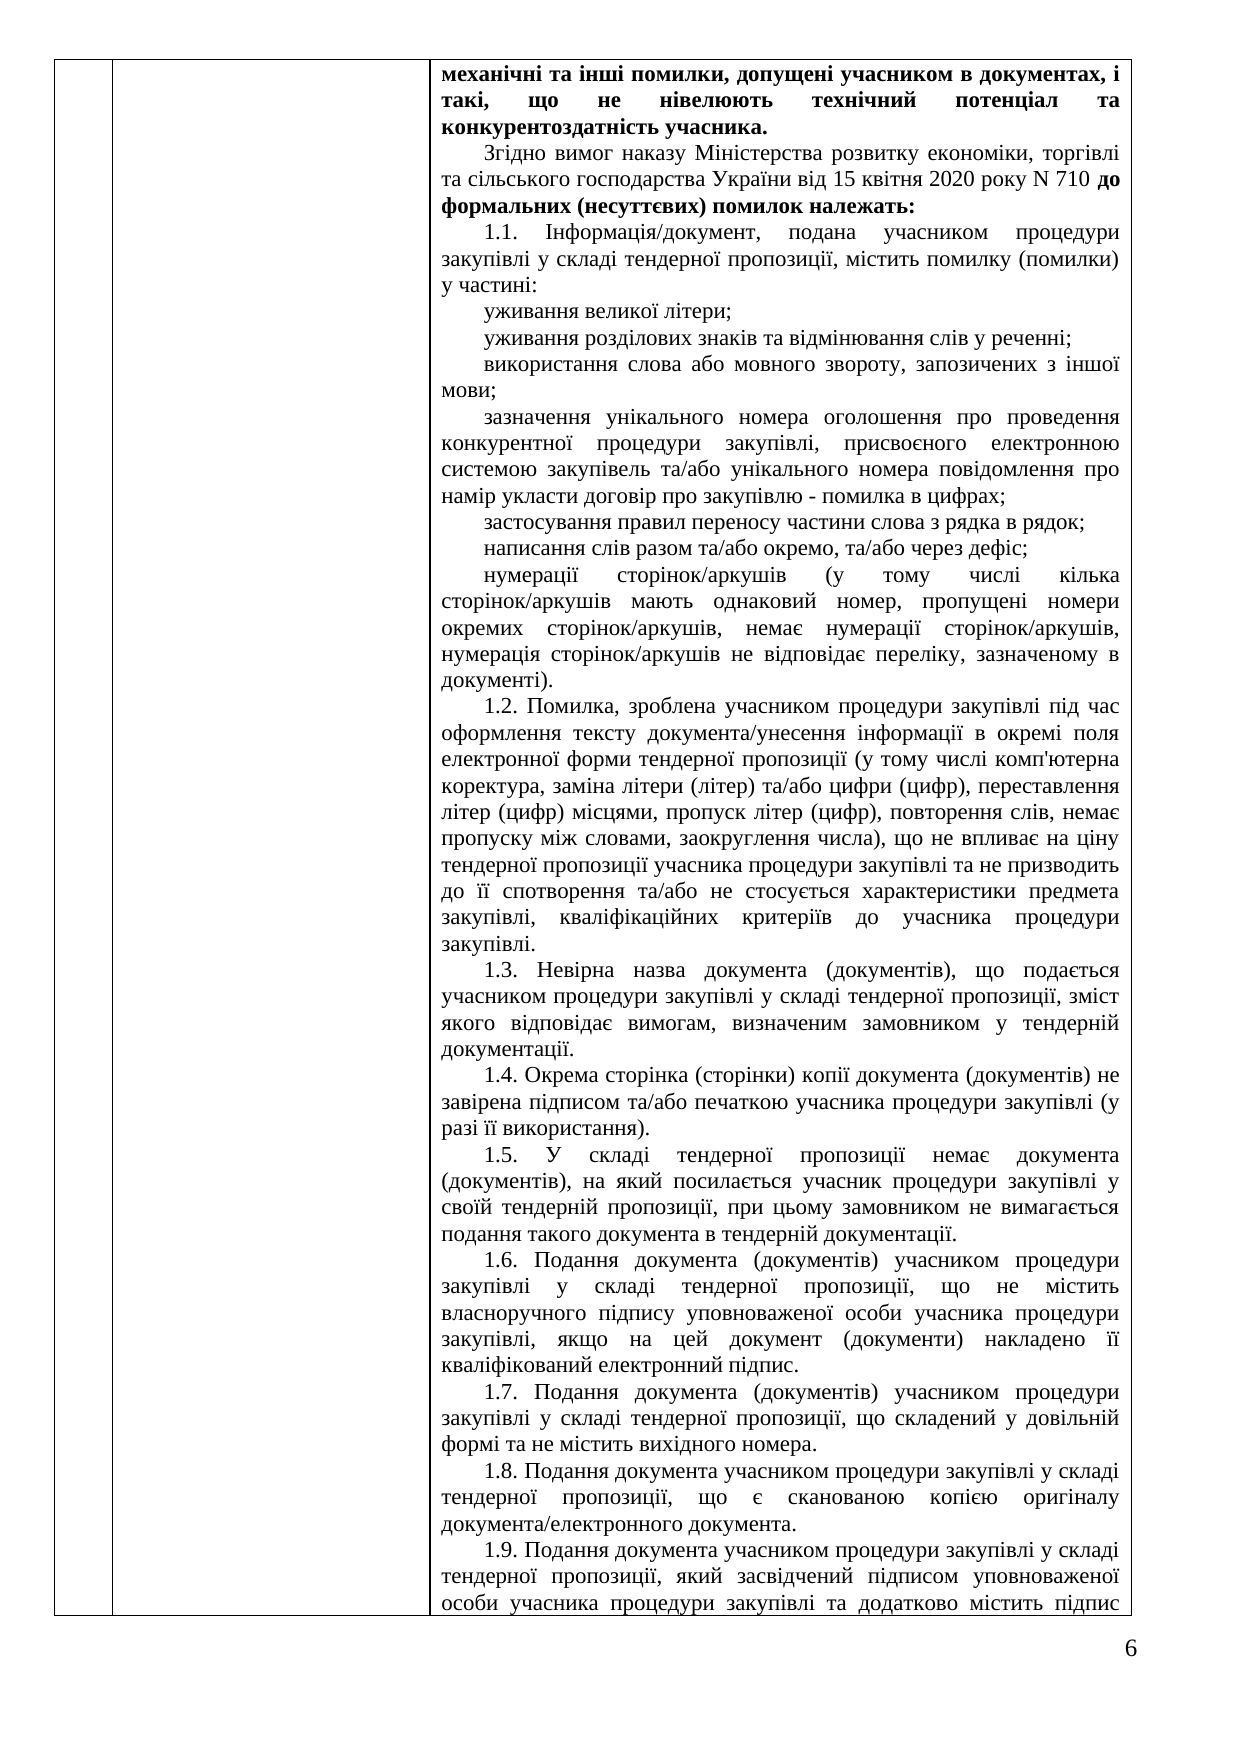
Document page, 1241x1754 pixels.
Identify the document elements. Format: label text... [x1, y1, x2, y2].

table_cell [431, 60, 1131, 1615]
table_cell 1 [55, 60, 112, 1615]
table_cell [113, 60, 429, 1615]
